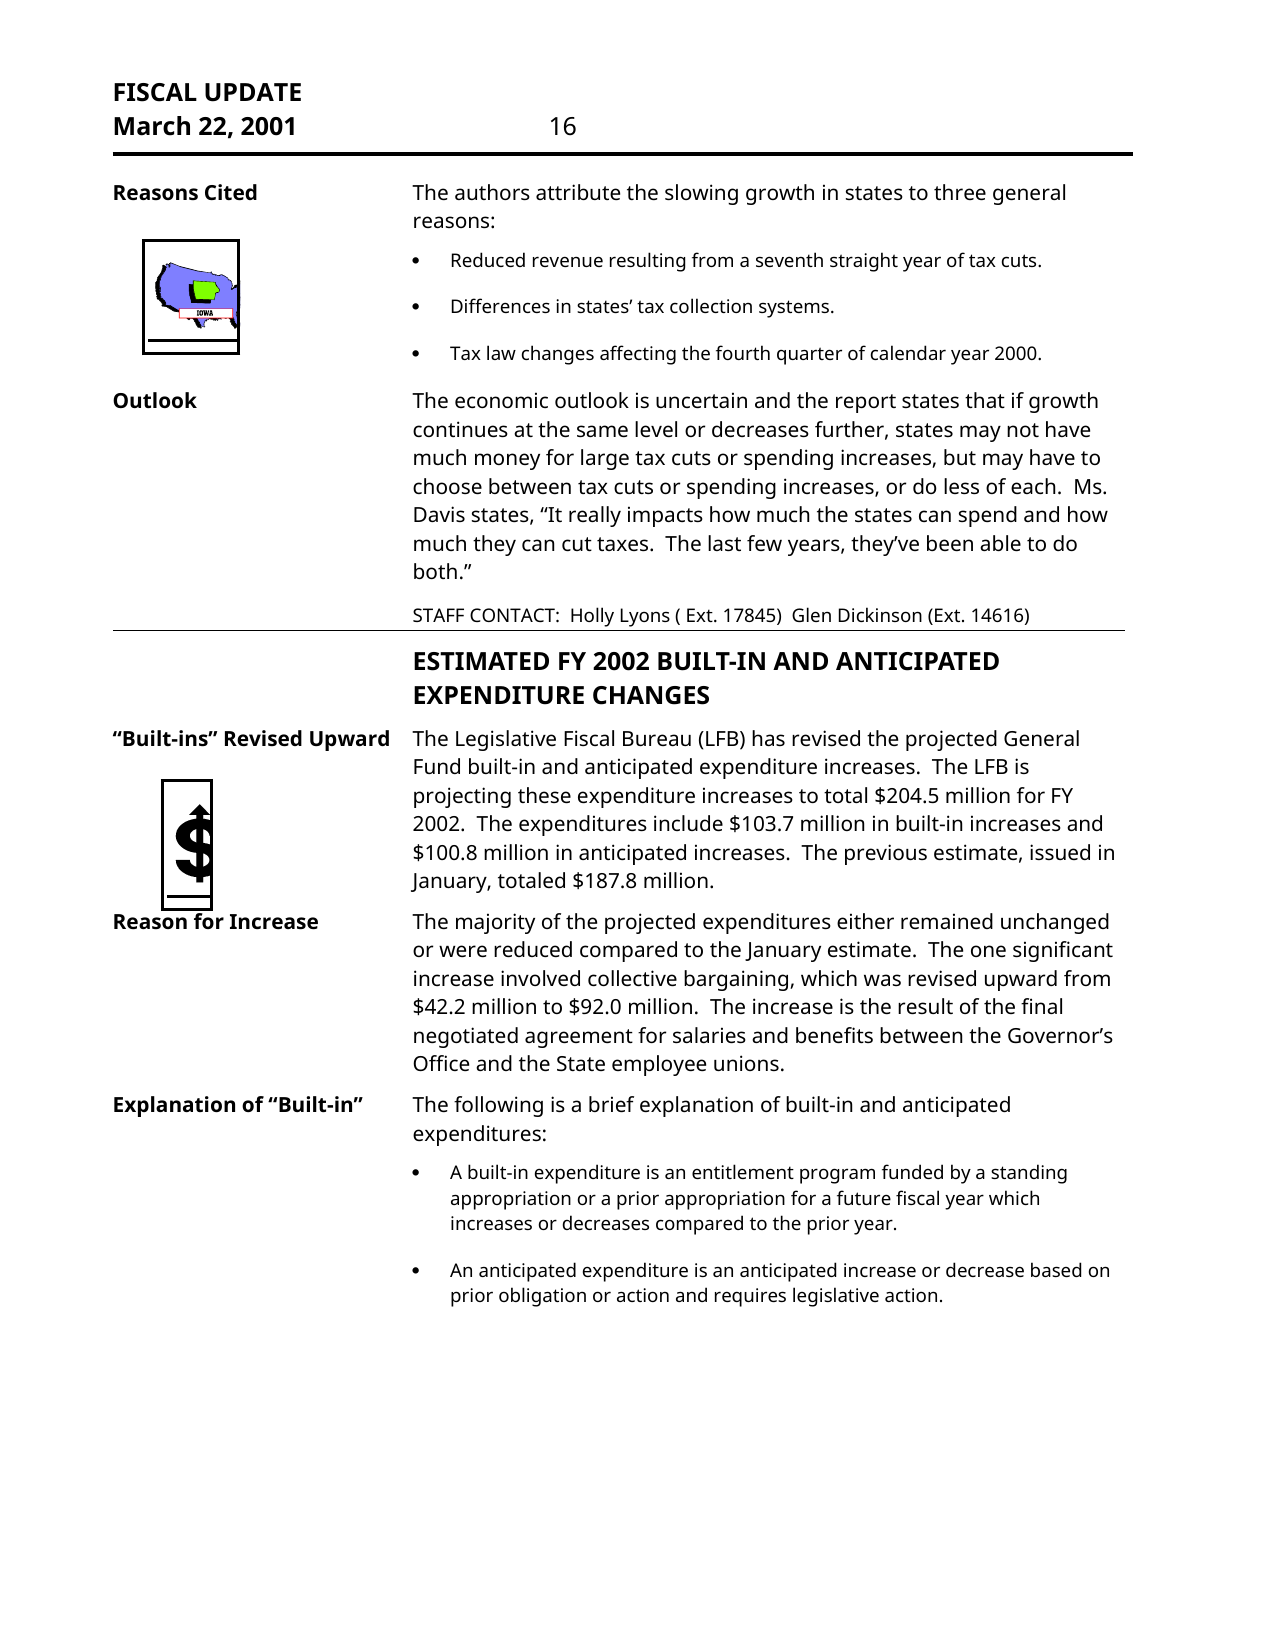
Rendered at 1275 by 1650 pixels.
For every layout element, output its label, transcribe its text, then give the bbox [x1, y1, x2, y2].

text STAFF CONTACT: Holly Lyons ( Ext. 17845) Glen Dickinson (Ext. 14616) [112, 602, 1125, 631]
text Reduced revenue resulting from a seventh straight year of tax cuts. [412, 247, 1125, 273]
text Explanation of “Built-in” The following is a brief explanation of built-in and anticipated expenditures: [112, 1090, 1125, 1147]
text Reasons Cited The authors attribute the slowing growth in states to three general reasons: [112, 178, 1125, 235]
text Differences in states’ tax collection systems. [412, 294, 1125, 319]
text Outlook The economic outlook is uncertain and the report states that if growth continues at the same level or decreases further, states may not have much money for large tax cuts or spending increases, but may have to choose between tax cuts or spending increases, or do less of each. Ms. Davis states, “It really impacts how much the states can spend and how much they can cut taxes. The last few years, they’ve been able to do both.” [112, 387, 1125, 586]
text Reason for Increase The majority of the projected expenditures either remained unchanged or were reduced compared to the January estimate. The one significant increase involved collective bargaining, which was revised upward from $42.2 million to $92.0 million. The increase is the result of the final negotiated agreement for salaries and benefits between the Governor’s Office and the State employee unions. [112, 907, 1125, 1078]
title Estimated FY 2002 Built-in and Anticipated Expenditure Changes [412, 643, 1125, 712]
text An anticipated expenditure is an anticipated increase or decrease based on prior obligation or action and requires legislative action. [412, 1257, 1125, 1308]
text “Built-ins” Revised Upward The Legislative Fiscal Bureau (LFB) has revised the projected General Fund built-in and anticipated expenditure increases. The LFB is projecting these expenditure increases to total $204.5 million for FY 2002. The expenditures include $103.7 million in built-in increases and $100.8 million in anticipated increases. The previous estimate, issued in January, totaled $187.8 million. [112, 724, 1125, 895]
text Tax law changes affecting the fourth quarter of calendar year 2000. [412, 340, 1125, 366]
text A built-in expenditure is an entitlement program funded by a standing appropriation or a prior appropriation for a future fiscal year which increases or decreases compared to the prior year. [412, 1160, 1125, 1236]
